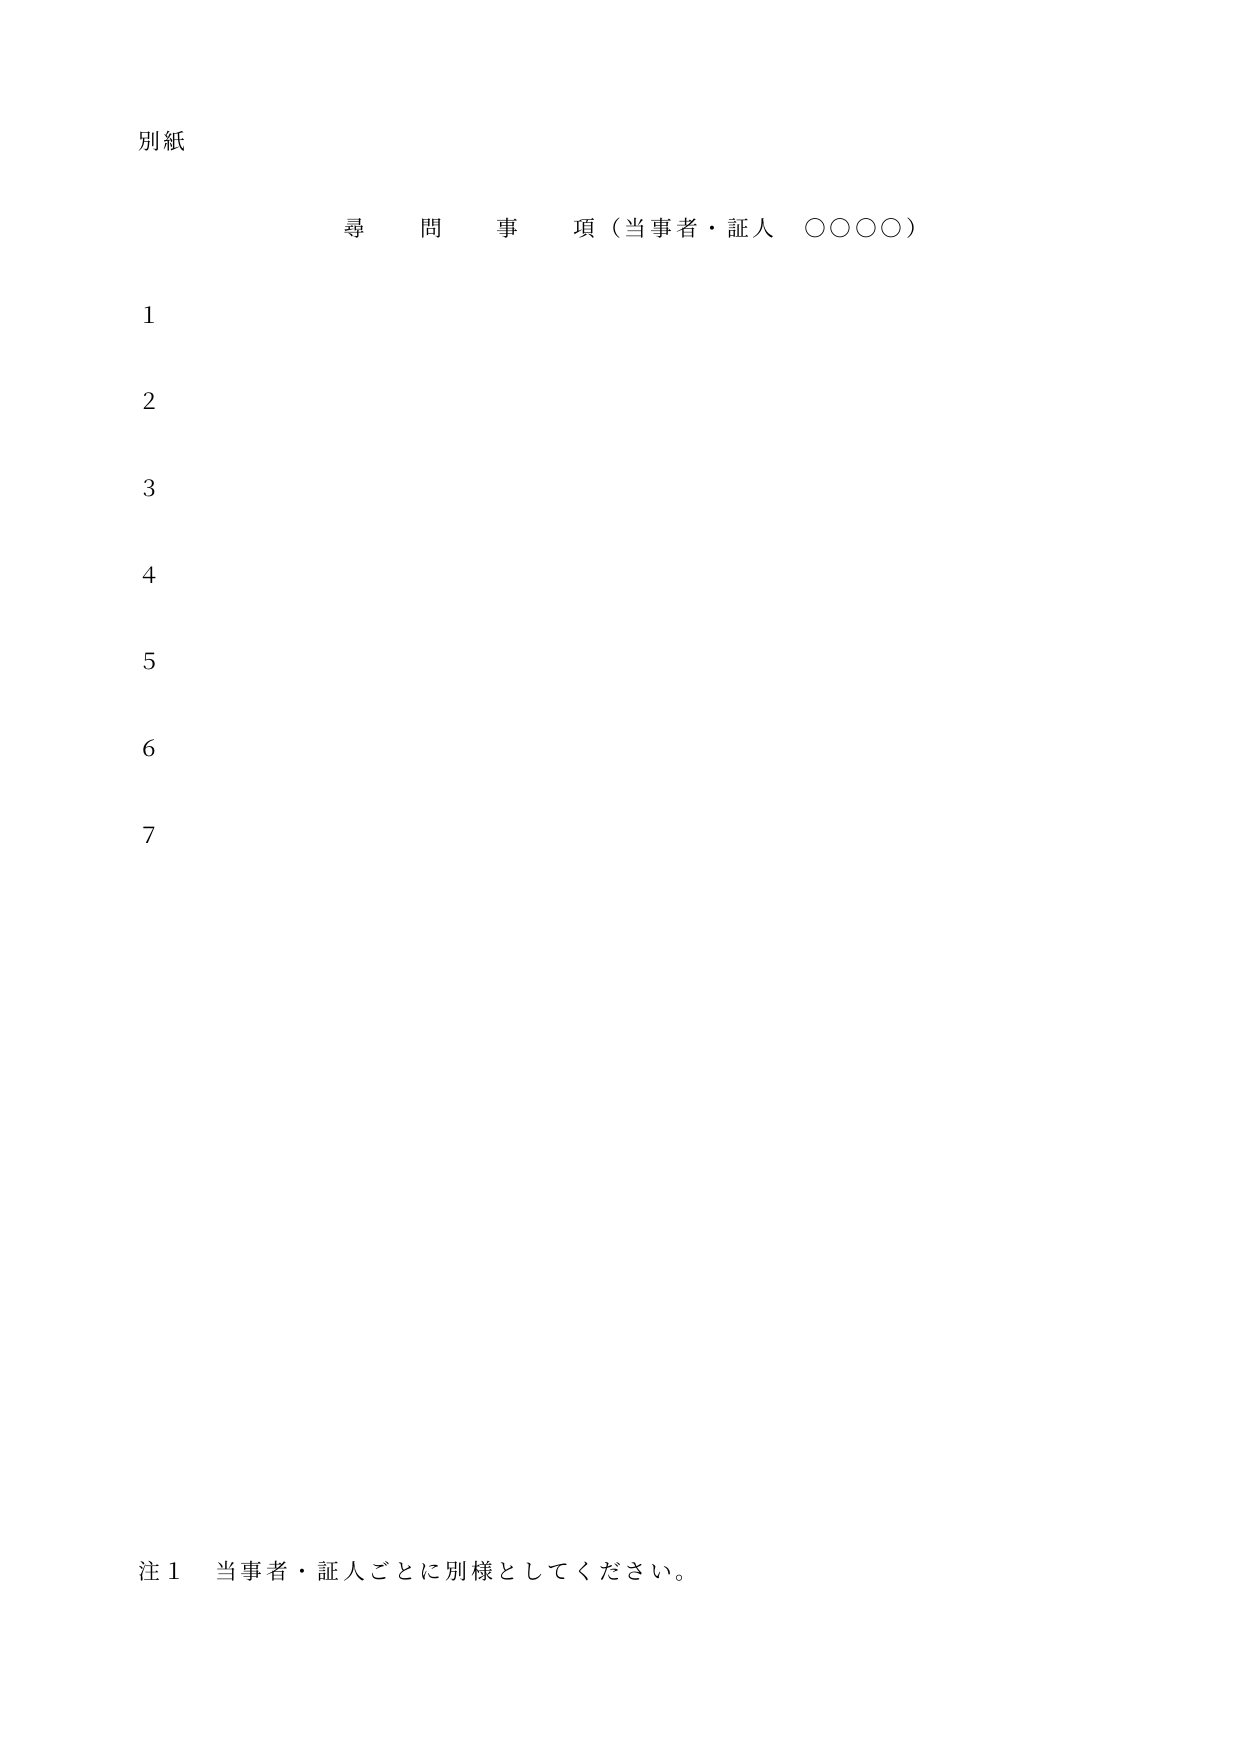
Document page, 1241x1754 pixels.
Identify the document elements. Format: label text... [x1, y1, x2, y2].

text ７ [138, 812, 1137, 855]
text ３ [138, 465, 1137, 509]
text １ [138, 292, 1137, 335]
text ４ [138, 552, 1137, 595]
text ５ [138, 639, 1137, 682]
text ６ [138, 725, 1137, 769]
text 尋 問 事 項（当事者・証人 ○○○○） [138, 205, 1137, 249]
text ２ [138, 379, 1137, 422]
text 別紙 [138, 119, 1137, 162]
text 注１ 当事者・証人ごとに別様としてください。 [138, 1549, 1137, 1592]
